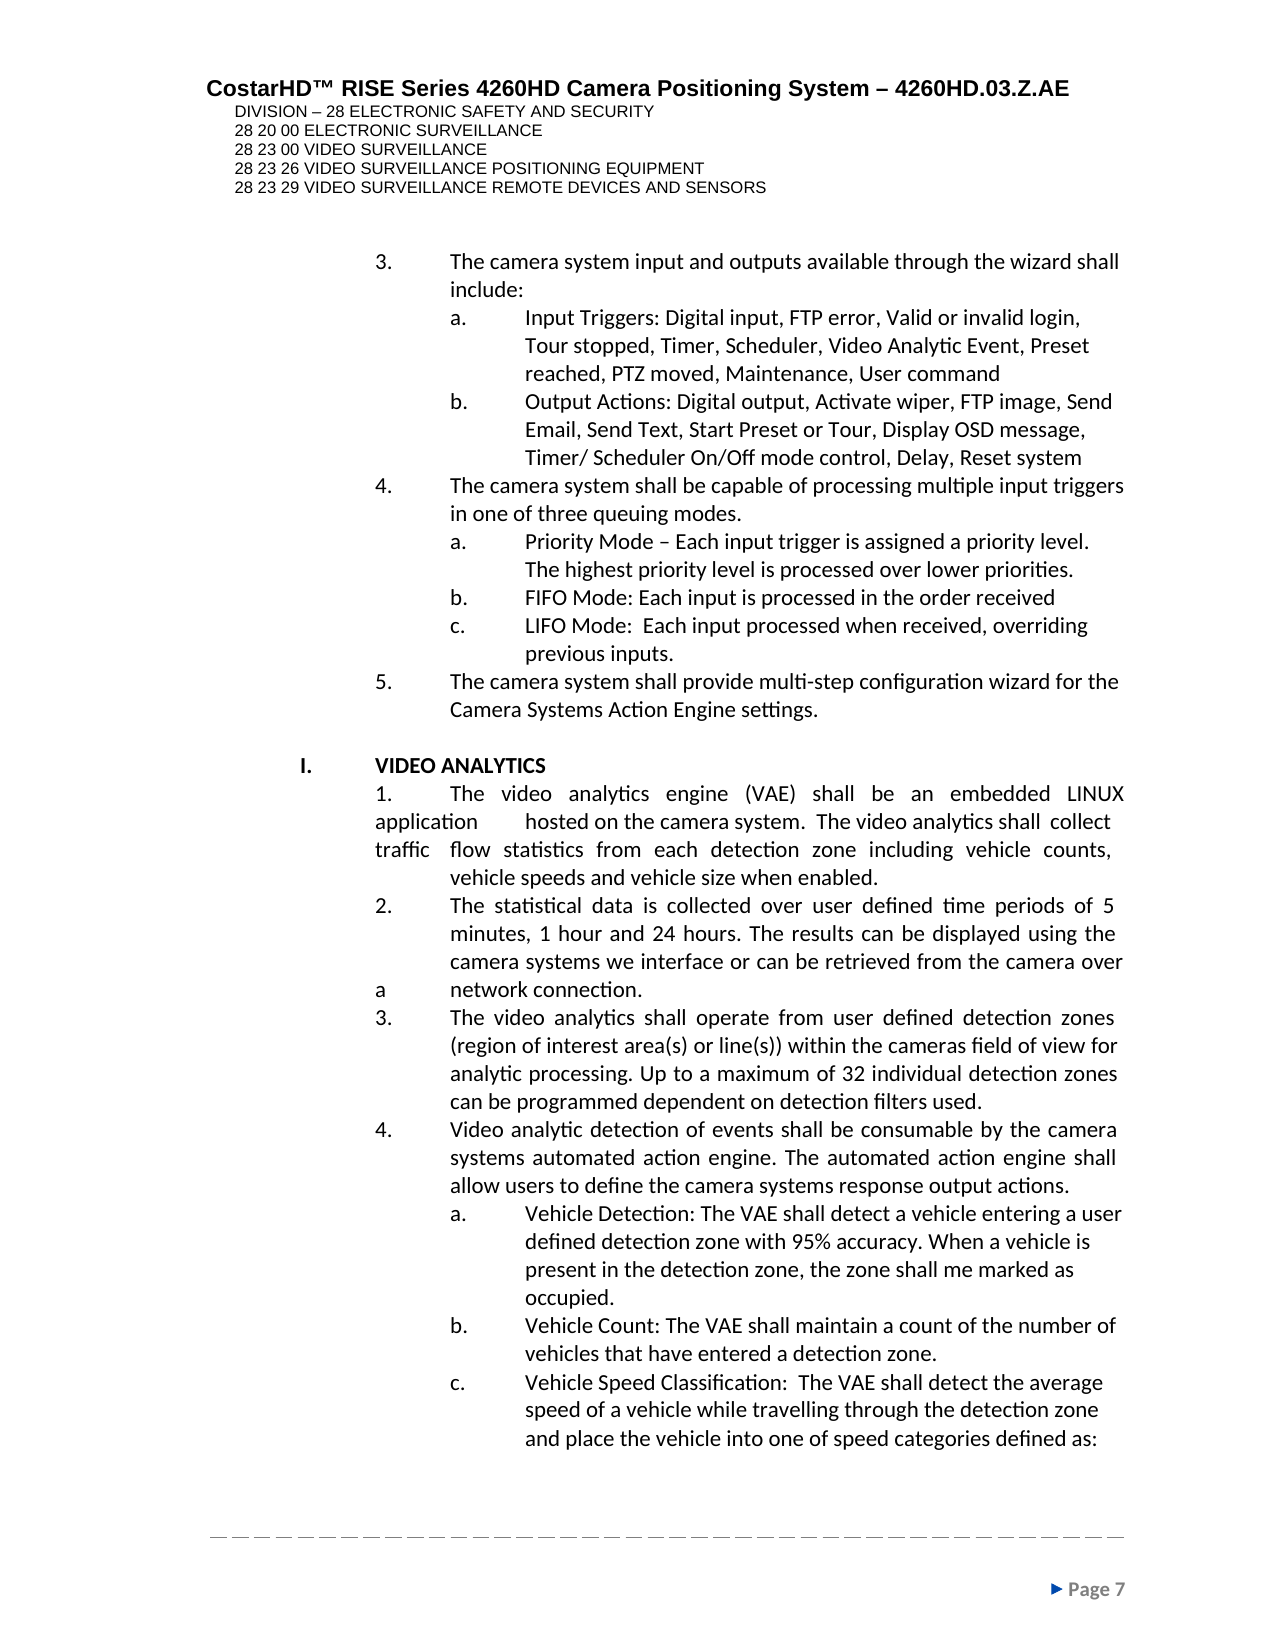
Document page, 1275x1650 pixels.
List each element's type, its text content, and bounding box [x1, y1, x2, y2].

text b. FIFO Mode: Each input is processed in the order received [450, 583, 1125, 611]
text c. Vehicle Speed Classification: The VAE shall detect the average speed of a vehicle while travelling through the detection zone and place the vehicle into one of speed categories defined as: [375, 1368, 1125, 1452]
text 1. The video analytics engine (VAE) shall be an embedded LINUX application hosted on the camera system. The video analytics shall collect traffic flow statistics from each detection zone including vehicle counts, vehicle speeds and vehicle size when enabled. [375, 779, 1125, 891]
text a. Priority Mode – Each input trigger is assigned a priority level. The highest priority level is processed over lower priorities. [450, 527, 1125, 583]
text b. Vehicle Count: The VAE shall maintain a count of the number of vehicles that have entered a detection zone. [375, 1312, 1125, 1368]
text 2. The statistical data is collected over user defined time periods of 5 minutes, 1 hour and 24 hours. The results can be displayed using the camera systems we interface or can be retrieved from the camera over a network connection. [375, 891, 1125, 1003]
text 3. The camera system input and outputs available through the wizard shall include: [375, 247, 1125, 303]
text 3. The video analytics shall operate from user defined detection zones (region of interest area(s) or line(s)) within the cameras field of view for analytic processing. Up to a maximum of 32 individual detection zones can be programmed dependent on detection filters used. [375, 1003, 1125, 1115]
text 4. Video analytic detection of events shall be consumable by the camera systems automated action engine. The automated action engine shall allow users to define the camera systems response output actions. [375, 1115, 1125, 1199]
text 5. The camera system shall provide multi-step configuration wizard for the Camera Systems Action Engine settings. [375, 667, 1125, 723]
text b. Output Actions: Digital output, Activate wiper, FTP image, Send Email, Send Text, Start Preset or Tour, Display OSD message, Timer/ Scheduler On/Off mode control, Delay, Reset system [450, 387, 1125, 471]
text 4. The camera system shall be capable of processing multiple input triggers in one of three queuing modes. [375, 471, 1125, 527]
text c. LIFO Mode: Each input processed when received, overriding previous inputs. [450, 611, 1125, 667]
text I. VIDEO ANALYTICS [300, 751, 1125, 779]
text a. Vehicle Detection: The VAE shall detect a vehicle entering a user defined detection zone with 95% accuracy. When a vehicle is present in the detection zone, the zone shall me marked as occupied. [375, 1199, 1125, 1312]
text a. Input Triggers: Digital input, FTP error, Valid or invalid login, Tour stopped, Timer, Scheduler, Video Analytic Event, Preset reached, PTZ moved, Maintenance, User command [450, 303, 1125, 387]
